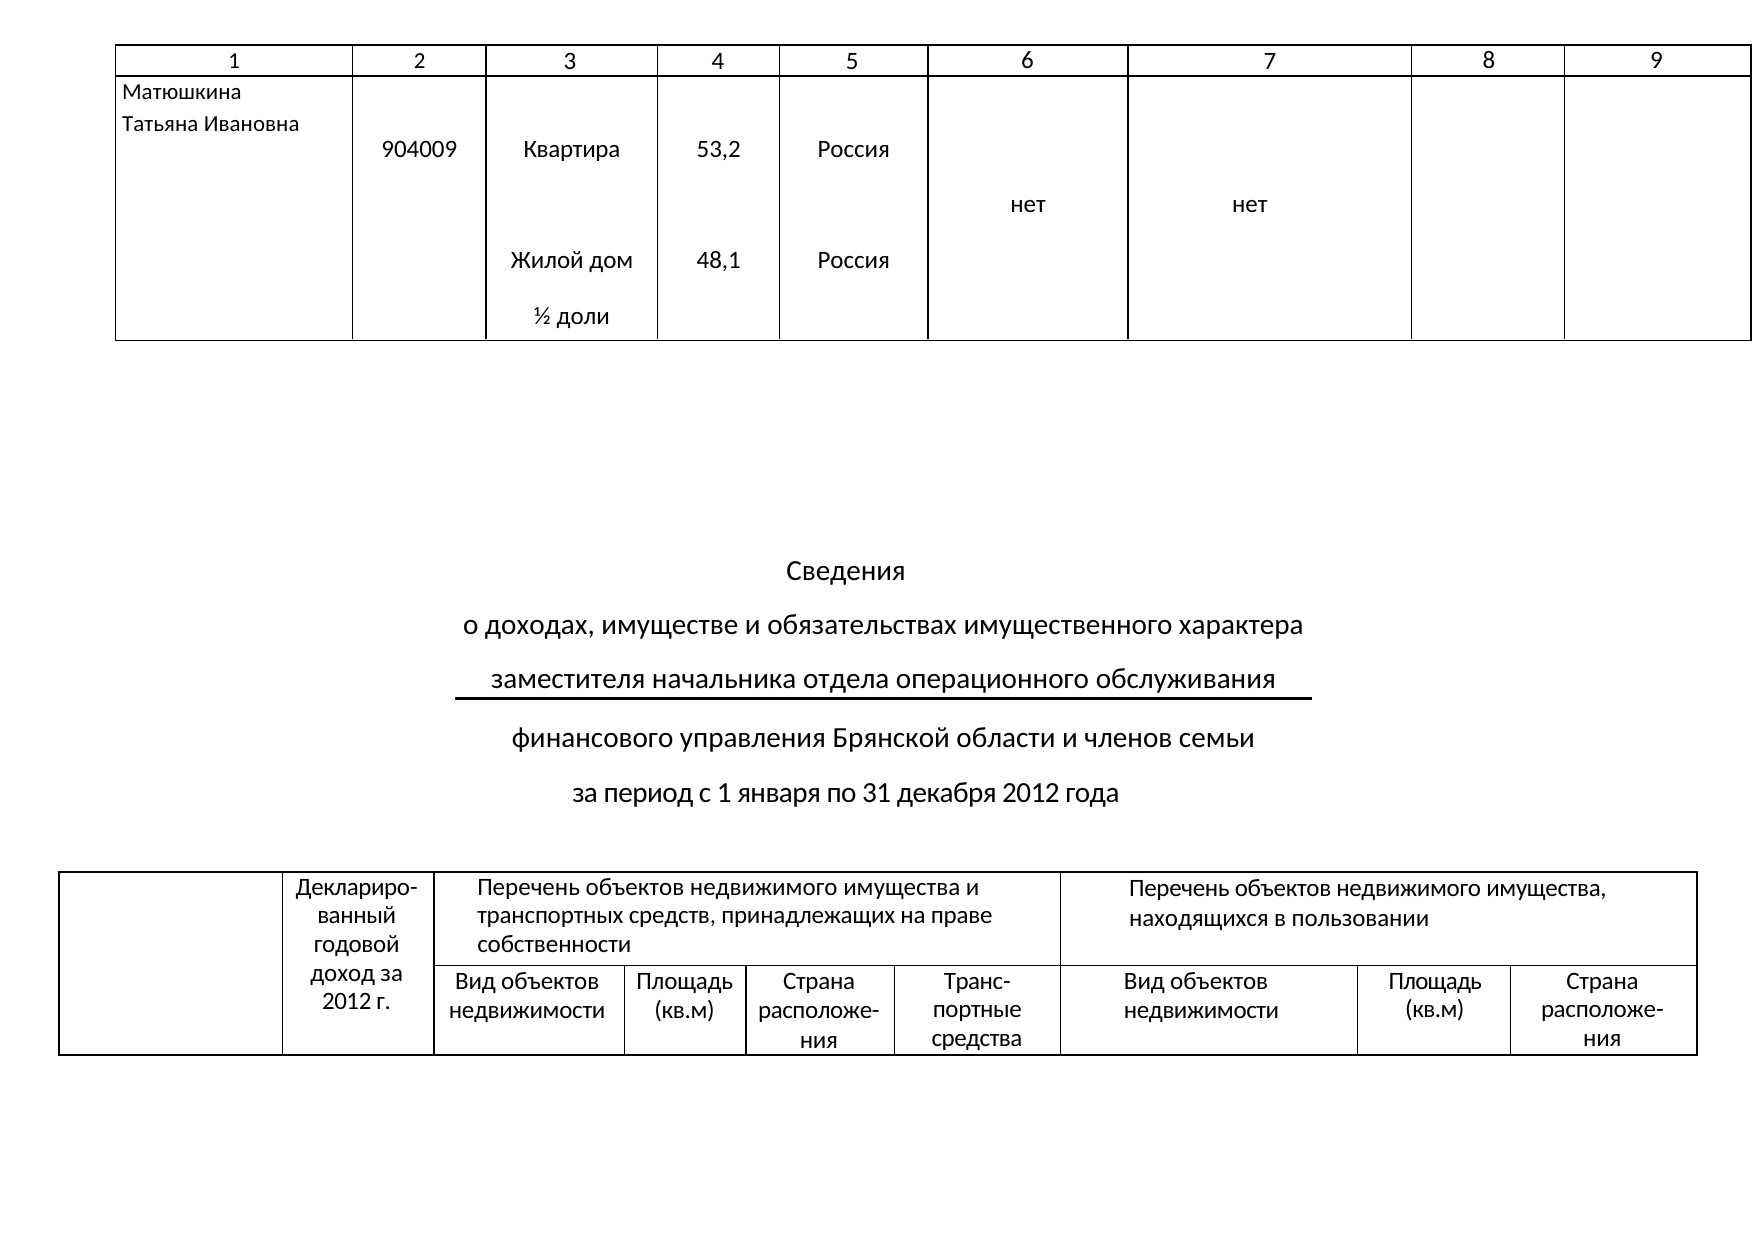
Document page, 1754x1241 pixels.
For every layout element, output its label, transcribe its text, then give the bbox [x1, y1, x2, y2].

text финансового управления Брянской области и членов семьи [455, 721, 1312, 754]
table_cell [1565, 77, 1750, 339]
table_cell нет [1129, 77, 1411, 339]
table_cell 6 [929, 46, 1127, 75]
table_cell 2 [353, 46, 485, 75]
table_cell 3 [487, 46, 657, 75]
table_header Перечень объектов недвижимого имущества, находящихся в пользовании [1061, 873, 1696, 965]
table_header [60, 873, 282, 1054]
table_cell Площадь (кв.м) [625, 966, 745, 1054]
table_cell 1 [116, 46, 352, 75]
table_cell 7 [1129, 46, 1411, 75]
table_cell Транспортные средства [895, 966, 1060, 1054]
table_cell Матюшкина Татьяна Ивановна [116, 77, 352, 339]
table_header Перечень объектов недвижимого имущества и транспортных средств, принадлежащих на праве собственности [435, 873, 1060, 965]
table_cell 904009 [353, 77, 485, 339]
table_cell 8 [1412, 46, 1564, 75]
table_header Декларированный годовой доход за 2012 г. (руб.) [283, 873, 433, 1054]
text о доходах, имуществе и обязательствах имущественного характера [455, 608, 1312, 641]
table_cell 4 [658, 46, 779, 75]
table_cell 9 [1565, 46, 1750, 75]
text за период с 1 января по 31 декабря 2012 года [59, 774, 1633, 810]
table_cell Страна расположения [1511, 966, 1696, 1054]
table_cell Вид объектов недвижимости [1061, 966, 1357, 1054]
table_cell Страна расположе-ния [747, 966, 894, 1054]
table_cell Площадь (кв.м) [1358, 966, 1510, 1054]
text Сведения [59, 554, 1633, 587]
table_cell 5 [780, 46, 927, 75]
table_cell Вид объектов недвижимости [435, 966, 624, 1054]
text заместителя начальника отдела операционного обслуживания [455, 662, 1312, 697]
table_cell [1412, 77, 1564, 339]
table_cell нет [929, 77, 1127, 339]
